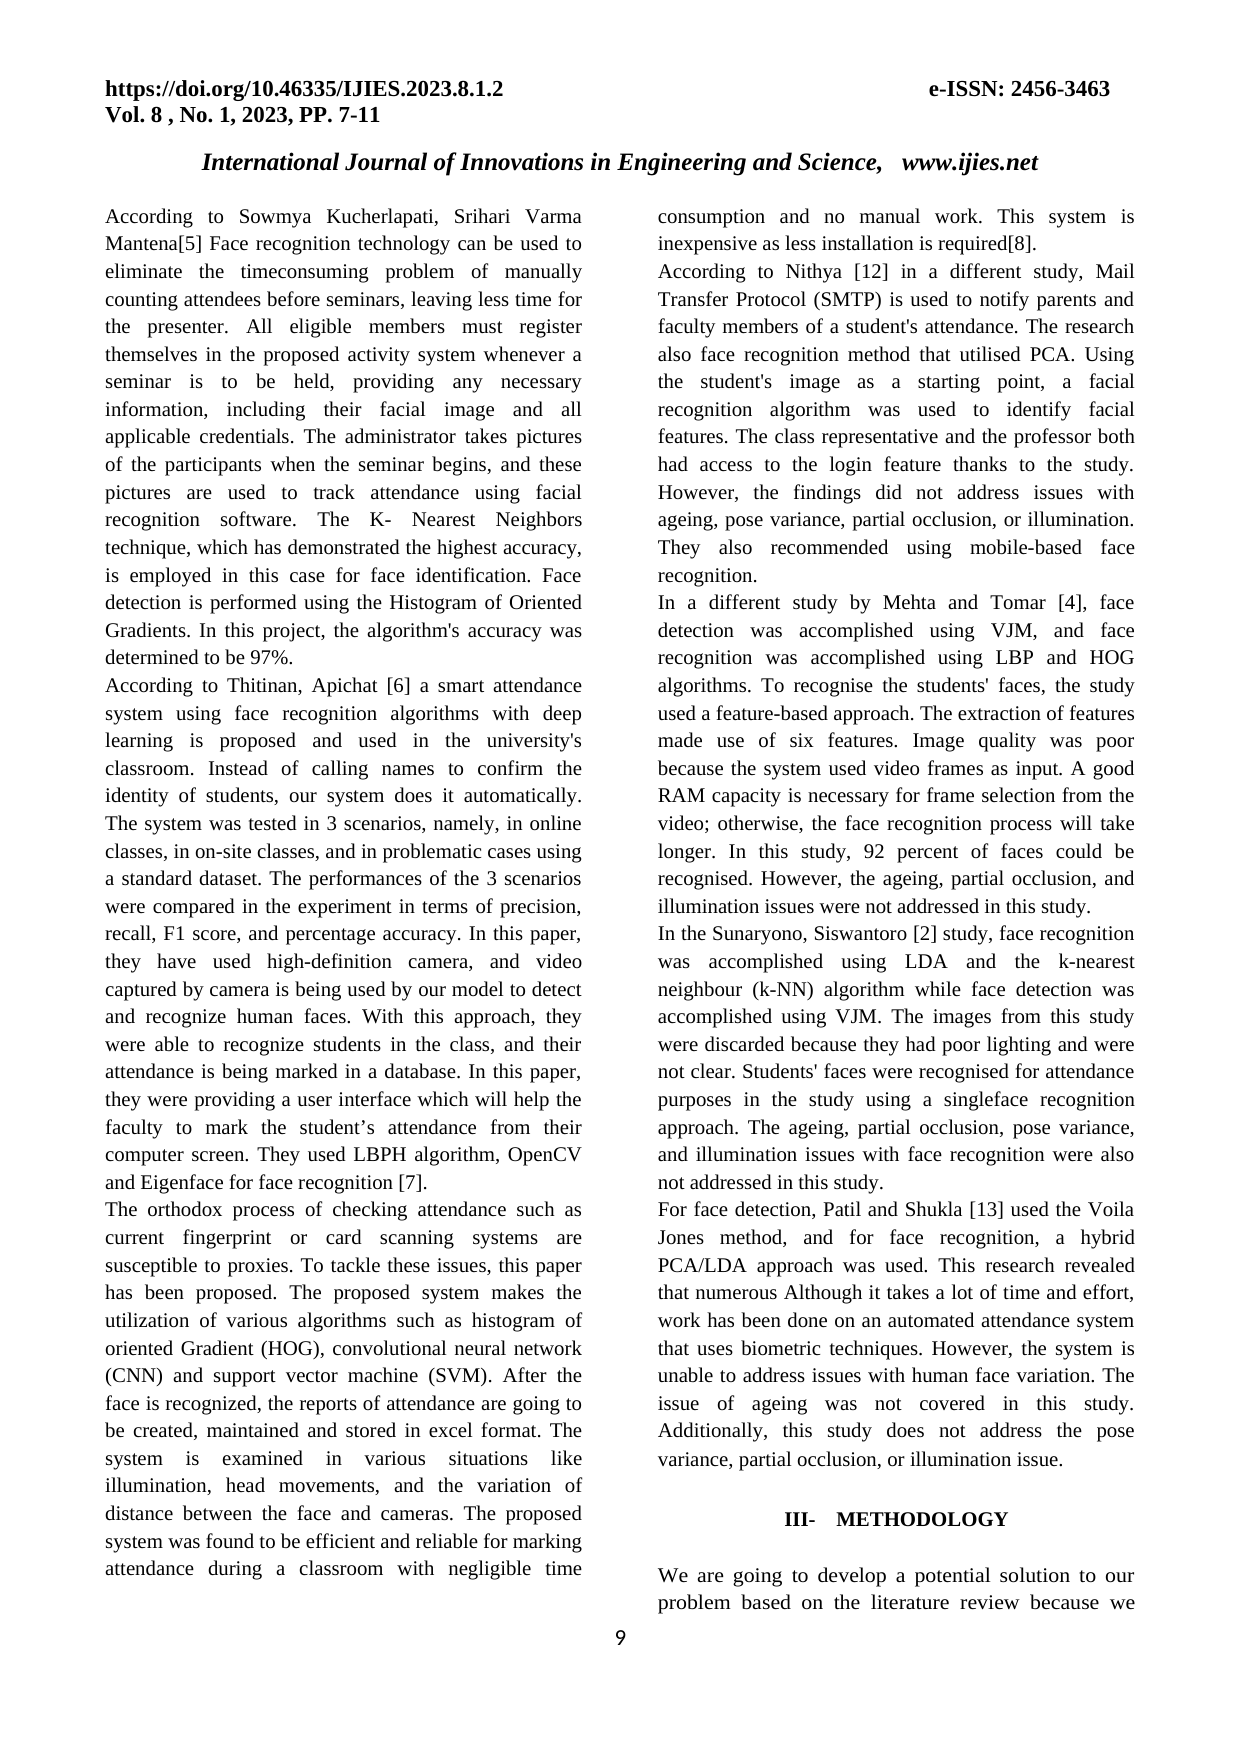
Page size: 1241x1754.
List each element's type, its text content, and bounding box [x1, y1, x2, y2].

text In the Sunaryono, Siswantoro [2] study, face recognition was accomplished using LDA and the k-nearest neighbour (k-NN) algorithm while face detection was accomplished using VJM. The images from this study were discarded because they had poor lighting and were not clear. Students' faces were recognised for attendance purposes in the study using a singleface recognition approach. The ageing, partial occlusion, pose variance, and illumination issues with face recognition were also not addressed in this study. [658, 921, 1135, 1194]
text According to Thitinan, Apichat [6] a smart attendance system using face recognition algorithms with deep learning is proposed and used in the university's classroom. Instead of calling names to confirm the identity of students, our system does it automatically. The system was tested in 3 scenarios, namely, in online classes, in on-site classes, and in problematic cases using a standard dataset. The performances of the 3 scenarios were compared in the experiment in terms of precision, recall, F1 score, and percentage accuracy. In this paper, they have used high-definition camera, and video captured by camera is being used by our model to detect and recognize human faces. With this approach, they were able to recognize students in the class, and their attendance is being marked in a database. In this paper, they were providing a user interface which will help the faculty to mark the student’s attendance from their computer screen. They used LBPH algorithm, OpenCV and Eigenface for face recognition [7]. [105, 673, 583, 1194]
text According to Sowmya Kucherlapati, Srihari Varma Mantena[5] Face recognition technology can be used to eliminate the timeconsuming problem of manually counting attendees before seminars, leaving less time for the presenter. All eligible members must register themselves in the proposed activity system whenever a seminar is to be held, providing any necessary information, including their facial image and all applicable credentials. The administrator takes pictures of the participants when the seminar begins, and these pictures are used to track attendance using facial recognition software. The K- Nearest Neighbors technique, which has demonstrated the highest accuracy, is employed in this case for face identification. Face detection is performed using the Histogram of Oriented Gradients. In this project, the algorithm's accuracy was determined to be 97%. [105, 204, 583, 669]
text In a different study by Mehta and Tomar [4], face detection was accomplished using VJM, and face recognition was accomplished using LBP and HOG algorithms. To recognise the students' faces, the study used a feature-based approach. The extraction of features made use of six features. Image quality was poor because the system used video frames as input. A good RAM capacity is necessary for frame selection from the video; otherwise, the face recognition process will take longer. In this study, 92 percent of faces could be recognised. However, the ageing, partial occlusion, and illumination issues were not addressed in this study. [658, 590, 1135, 918]
text According to Nithya [12] in a different study, Mail Transfer Protocol (SMTP) is used to notify parents and faculty members of a student's attendance. The research also face recognition method that utilised PCA. Using the student's image as a starting point, a facial recognition algorithm was used to identify facial features. The class representative and the professor both had access to the login feature thanks to the study. However, the findings did not address issues with ageing, pose variance, partial occlusion, or illumination. They also recommended using mobile-based face recognition. [658, 259, 1135, 587]
text The orthodox process of checking attendance such as current fingerprint or card scanning systems are susceptible to proxies. To tackle these issues, this paper has been proposed. The proposed system makes the utilization of various algorithms such as histogram of oriented Gradient (HOG), convolutional neural network (CNN) and support vector machine (SVM). After the face is recognized, the reports of attendance are going to be created, maintained and stored in excel format. The system is examined in various situations like illumination, head movements, and the variation of distance between the face and cameras. The proposed system was found to be efficient and reliable for marking attendance during a classroom with negligible time consumption and no manual work. This system is inexpensive as less installation is required[8]. [105, 1197, 583, 1580]
text III- METHODOLOGY [658, 1507, 1135, 1531]
text For face detection, Patil and Shukla [13] used the Voila Jones method, and for face recognition, a hybrid PCA/LDA approach was used. This research revealed that numerous Although it takes a lot of time and effort, work has been done on an automated attendance system that uses biometric techniques. However, the system is unable to address issues with human face variation. The issue of ageing was not covered in this study. Additionally, this study does not address the pose variance, partial occlusion, or illumination issue. [658, 1197, 1135, 1471]
